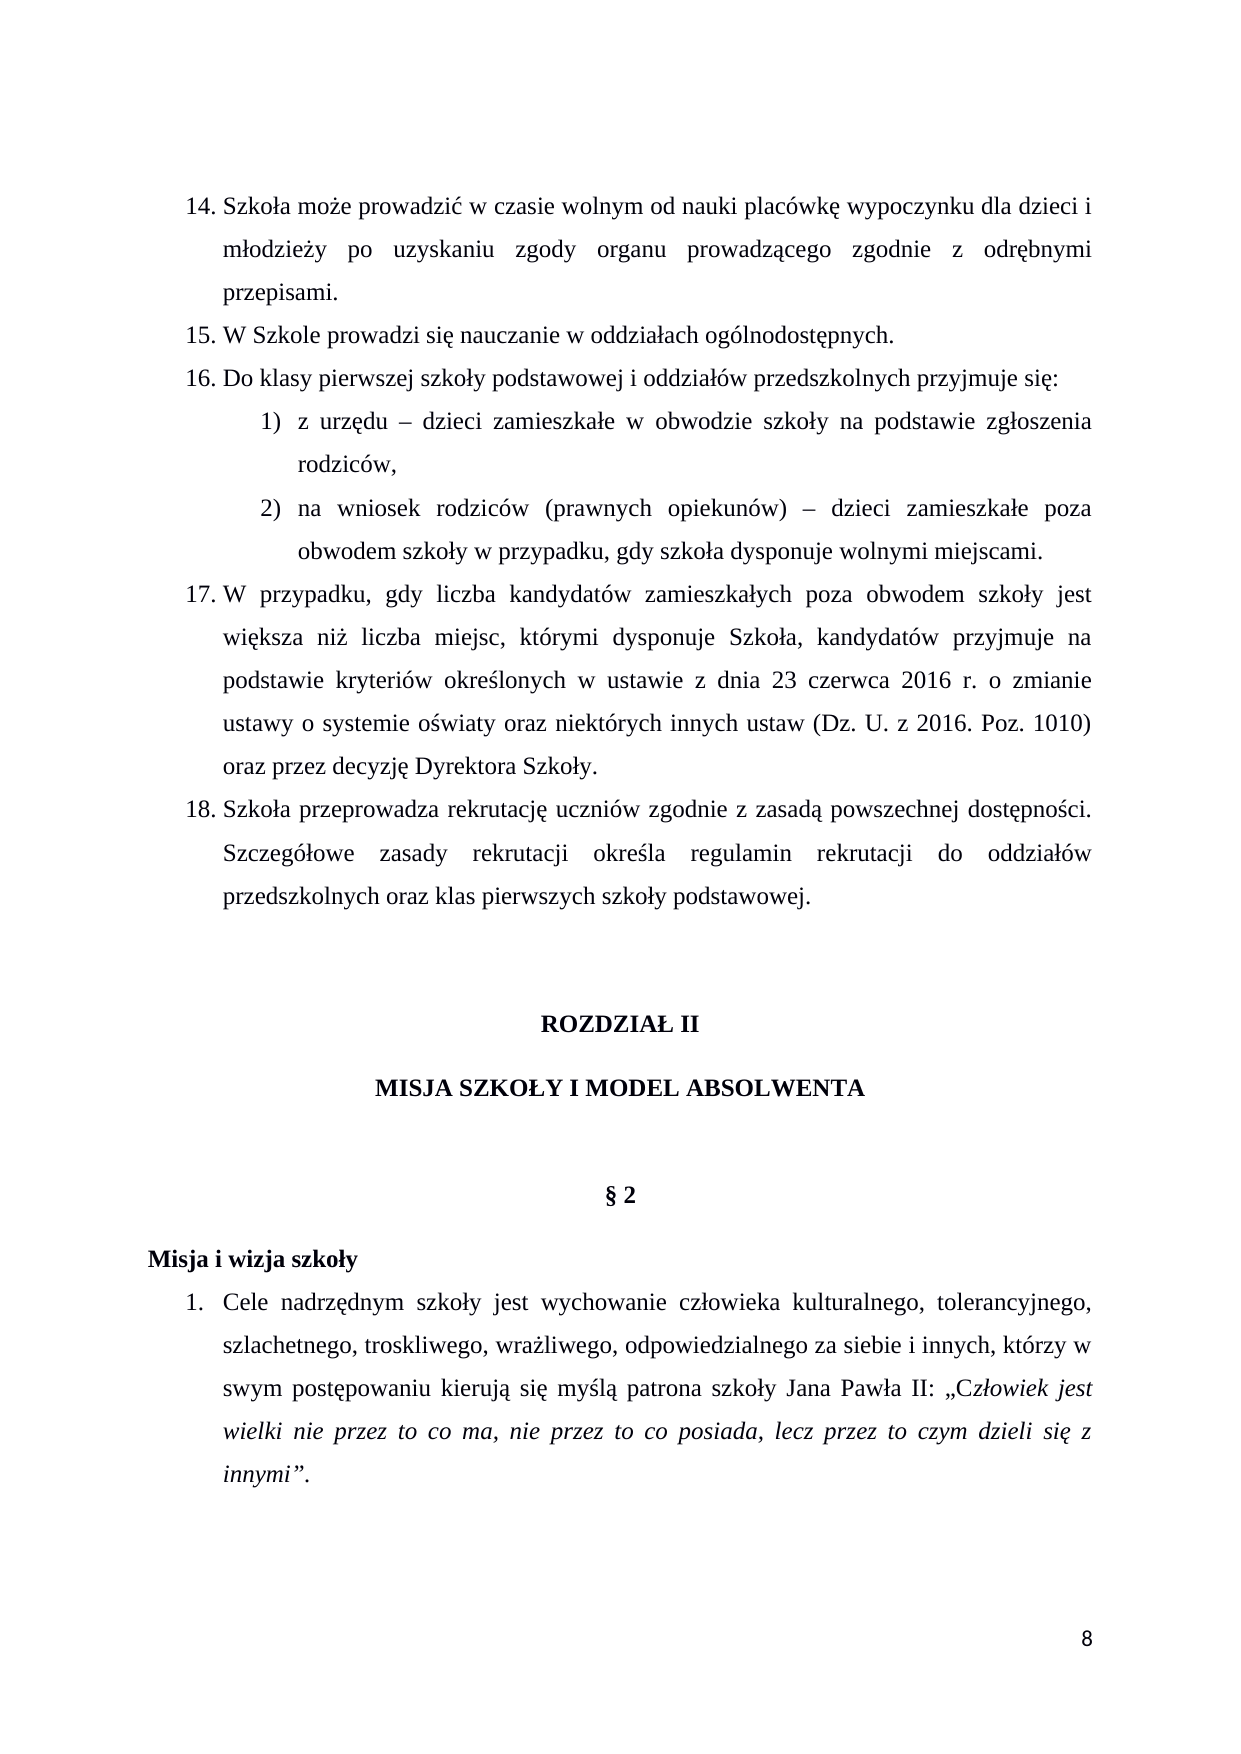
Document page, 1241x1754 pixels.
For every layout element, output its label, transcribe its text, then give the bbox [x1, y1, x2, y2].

list Szkoła może prowadzić w czasie wolnym od nauki placówkę wypoczynku dla dzieci i młodzieży po uzyskaniu zgody organu prowadzącego zgodnie z odrębnymi przepisami. [185, 191, 1093, 306]
list Szkoła przeprowadza rekrutację uczniów zgodnie z zasadą powszechnej dostępności. Szczegółowe zasady rekrutacji określa regulamin rekrutacji do oddziałów przedszkolnych oraz klas pierwszych szkoły podstawowej. [185, 794, 1093, 909]
text MISJA SZKOŁY I MODEL ABSOLWENTA [148, 1073, 1093, 1101]
list W przypadku, gdy liczba kandydatów zamieszkałych poza obwodem szkoły jest większa niż liczba miejsc, którymi dysponuje Szkoła, kandydatów przyjmuje na podstawie kryteriów określonych w ustawie z dnia 23 czerwca 2016 r. o zmianie ustawy o systemie oświaty oraz niektórych innych ustaw (Dz. U. z 2016. Poz. 1010) oraz przez decyzję Dyrektora Szkoły. [185, 579, 1093, 780]
list z urzędu – dzieci zamieszkałe w obwodzie szkoły na podstawie zgłoszenia rodziców, [260, 406, 1093, 478]
list na wniosek rodziców (prawnych opiekunów) – dzieci zamieszkałe poza obwodem szkoły w przypadku, gdy szkoła dysponuje wolnymi miejscami. [260, 493, 1093, 564]
text Misja i wizja szkoły [148, 1244, 1093, 1272]
text ROZDZIAŁ II [148, 1009, 1093, 1037]
list Do klasy pierwszej szkoły podstawowej i oddziałów przedszkolnych przyjmuje się: [185, 363, 1093, 392]
list Cele nadrzędnym szkoły jest wychowanie człowieka kulturalnego, tolerancyjnego, szlachetnego, troskliwego, wrażliwego, odpowiedzialnego za siebie i innych, którzy w swym postępowaniu kierują się myślą patrona szkoły Jana Pawła II: „Człowiek jest wielki nie przez to co ma, nie przez to co posiada, lecz przez to czym dzieli się z innymi”. [185, 1287, 1093, 1488]
text § 2 [148, 1180, 1093, 1208]
list W Szkole prowadzi się nauczanie w oddziałach ogólnodostępnych. [185, 320, 1093, 349]
